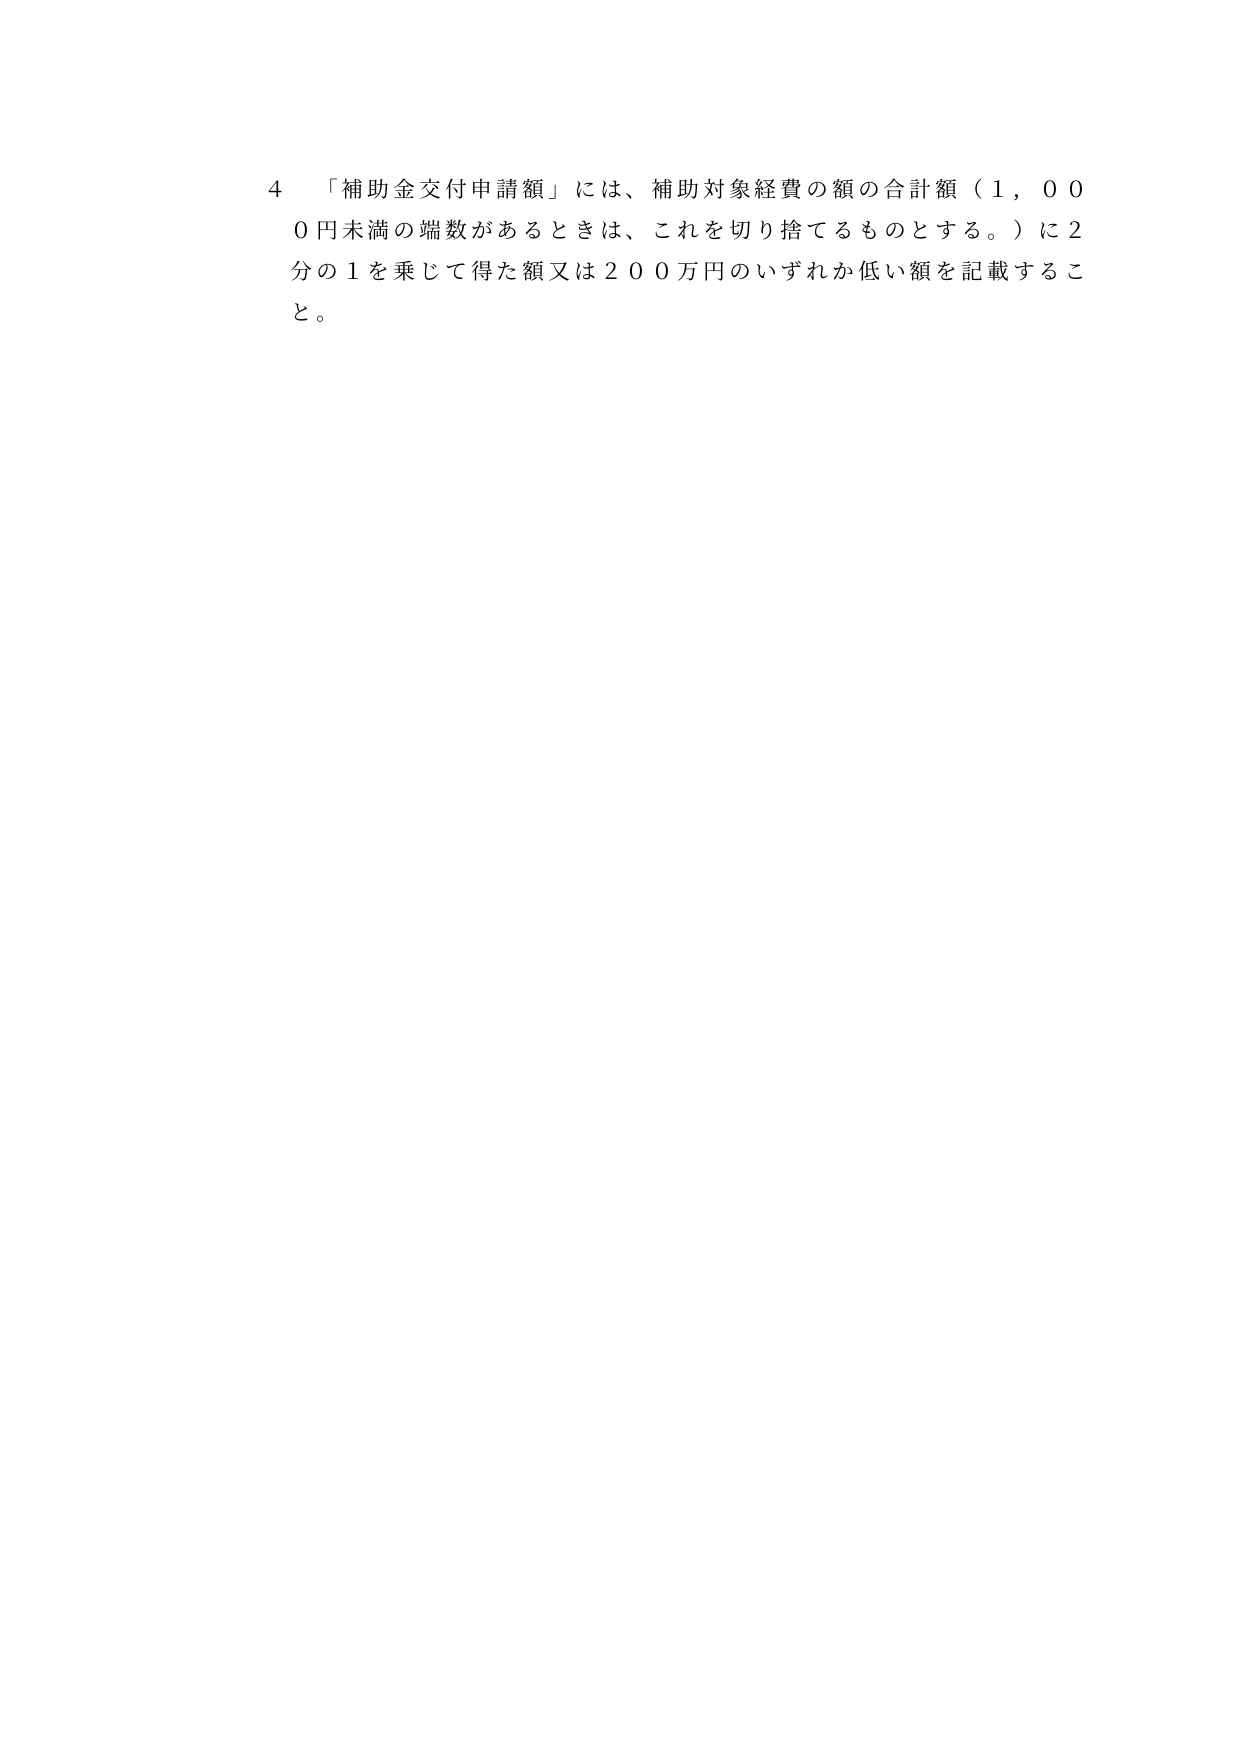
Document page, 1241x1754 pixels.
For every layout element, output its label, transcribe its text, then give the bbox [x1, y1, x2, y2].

text ４ 「補助金交付申請額」には、補助対象経費の額の合計額（１,０００円未満の端数があるときは、これを切り捨てるものとする。）に２分の１を乗じて得た額又は２００万円のいずれか低い額を記載すること。 [161, 168, 1091, 331]
